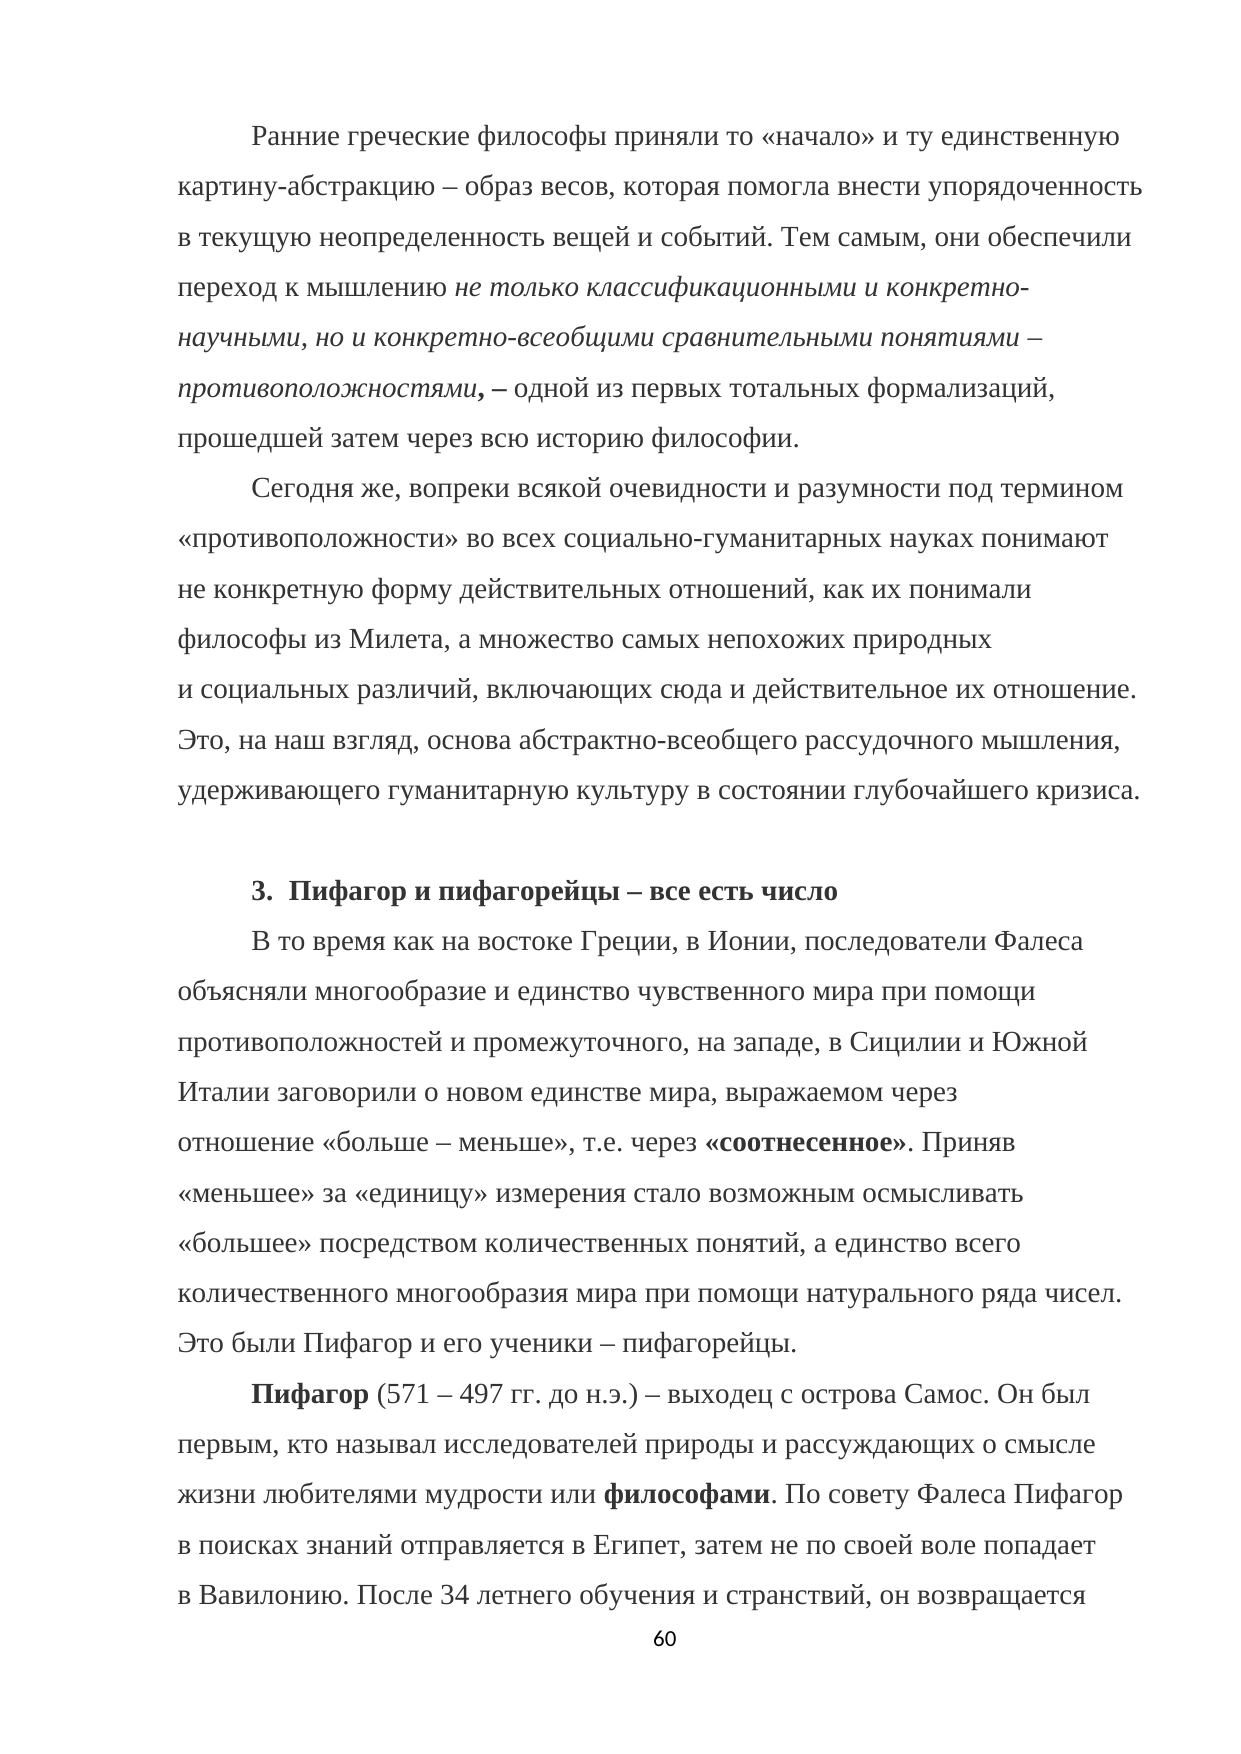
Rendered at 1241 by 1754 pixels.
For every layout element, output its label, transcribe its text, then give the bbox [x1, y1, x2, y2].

text В то время как на востоке Греции, в Ионии, последователи Фалеса объясняли многообразие и единство чувственного мира при помощи противоположностей и промежуточного, на западе, в Сицилии и Южной Италии заговорили о новом единстве мира, выражаемом через отношение «больше – меньше», т.е. через «соотнесенное». Приняв «меньшее» за «единицу» измерения стало возможным осмысливать «большее» посредством количественных понятий, а единство всего количественного многообразия мира при помощи натурального ряда чисел. Это были Пифагор и его ученики – пифагорейцы. [177, 923, 1152, 1359]
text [177, 1376, 1152, 1611]
text Сегодня же, вопреки всякой очевидности и разумности под термином «противоположности» во всех социально-гуманитарных науках понимают не конкретную форму действительных отношений, как их понимали философы из Милета, а множество самых непохожих природных и социальных различий, включающих сюда и действительное их отношение. Это, на наш взгляд, основа абстрактно-всеобщего рассудочного мышления, удерживающего гуманитарную культуру в состоянии глубочайшего кризиса. [177, 470, 1152, 806]
list Пифагор и пифагорейцы – все есть число [251, 873, 1152, 906]
text Ранние греческие философы приняли то «начало» и ту единственную картину-абстракцию – образ весов, которая помогла внести упорядоченность в текущую неопределенность вещей и событий. Тем самым, они обеспечили переход к мышлению не только классификационными и конкретно-научными, но и конкретно-всеобщими сравнительными понятиями – противоположностями, – одной из первых тотальных формализаций, прошедшей затем через всю историю философии. [177, 118, 1152, 453]
